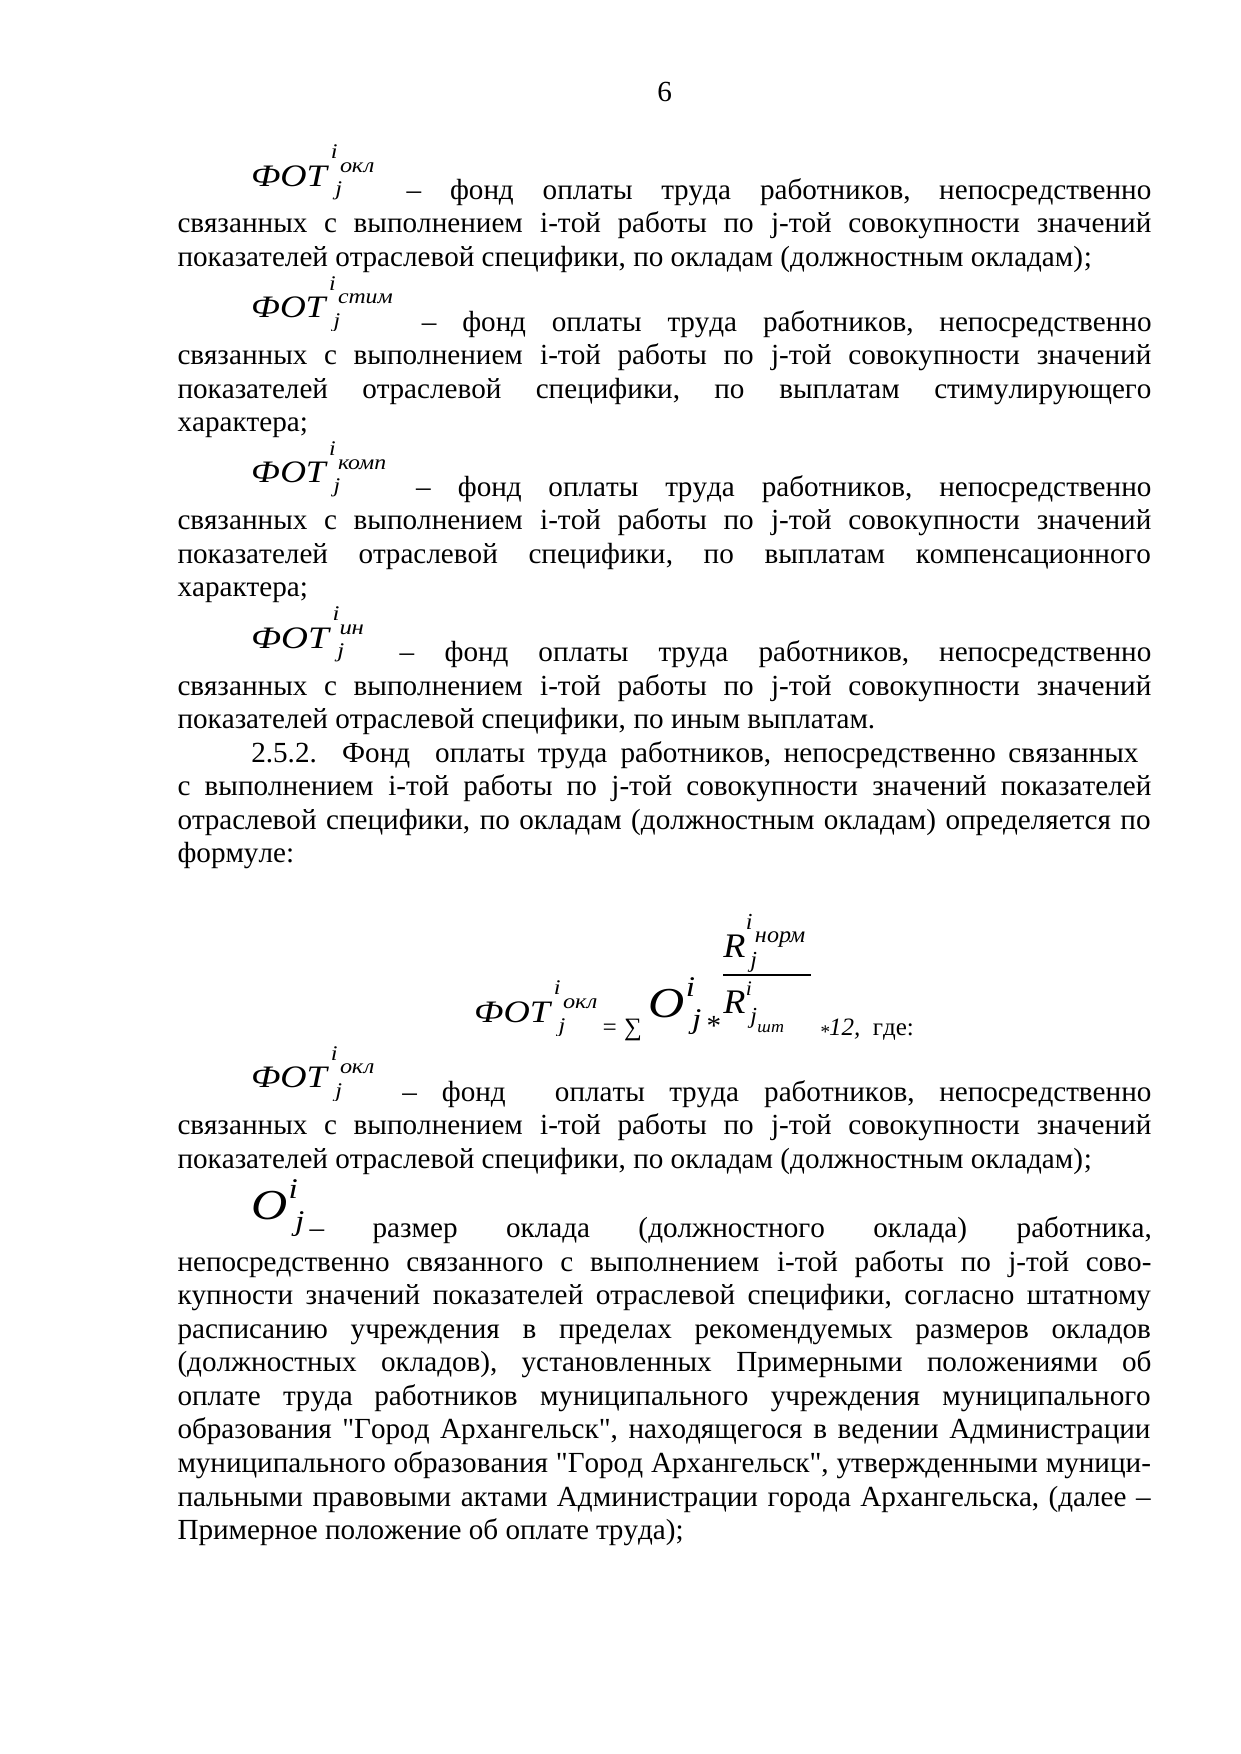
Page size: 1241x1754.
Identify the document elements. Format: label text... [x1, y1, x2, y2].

text = ∑ **12, где: [177, 869, 1152, 1043]
text – фонд оплаты труда работников, непосредственно связанных с выполнением i-той работы по j-той совокупности значений показателей отраслевой специфики, по окладам (должностным окладам); [177, 1043, 1152, 1174]
text – размер оклада (должностного оклада) работника, непосредственно связанного с выполнением i-той работы по j-той сово-купности значений показателей отраслевой специфики, согласно штатному расписанию учреждения в пределах рекомендуемых размеров окладов (должностных окладов), установленных Примерными положениями об оплате труда работников муниципального учреждения муниципального образования "Город Архангельск", находящегося в ведении Администрации муниципального образования "Город Архангельск", утвержденными муници-пальными правовыми актами Администрации города Архангельска, (далее – Примерное положение об оплате труда); [177, 1174, 1152, 1546]
text – фонд оплаты труда работников, непосредственно связанных с выполнением i-той работы по j-той совокупности значений показателей отраслевой специфики, по выплатам компенсационного характера; [177, 438, 1152, 603]
text – фонд оплаты труда работников, непосредственно связанных с выполнением i-той работы по j-той совокупности значений показателей отраслевой специфики, по выплатам стимулирующего характера; [177, 273, 1152, 438]
text – фонд оплаты труда работников, непосредственно связанных с выполнением i-той работы по j-той совокупности значений показателей отраслевой специфики, по окладам (должностным окладам); [177, 141, 1152, 273]
text – фонд оплаты труда работников, непосредственно связанных с выполнением i-той работы по j-той совокупности значений показателей отраслевой специфики, по иным выплатам. [177, 603, 1152, 735]
text 2.5.2. Фонд оплаты труда работников, непосредственно связанных с выполнением i-той работы по j-той совокупности значений показателей отраслевой специфики, по окладам (должностным окладам) определяется по формуле: [177, 735, 1152, 869]
